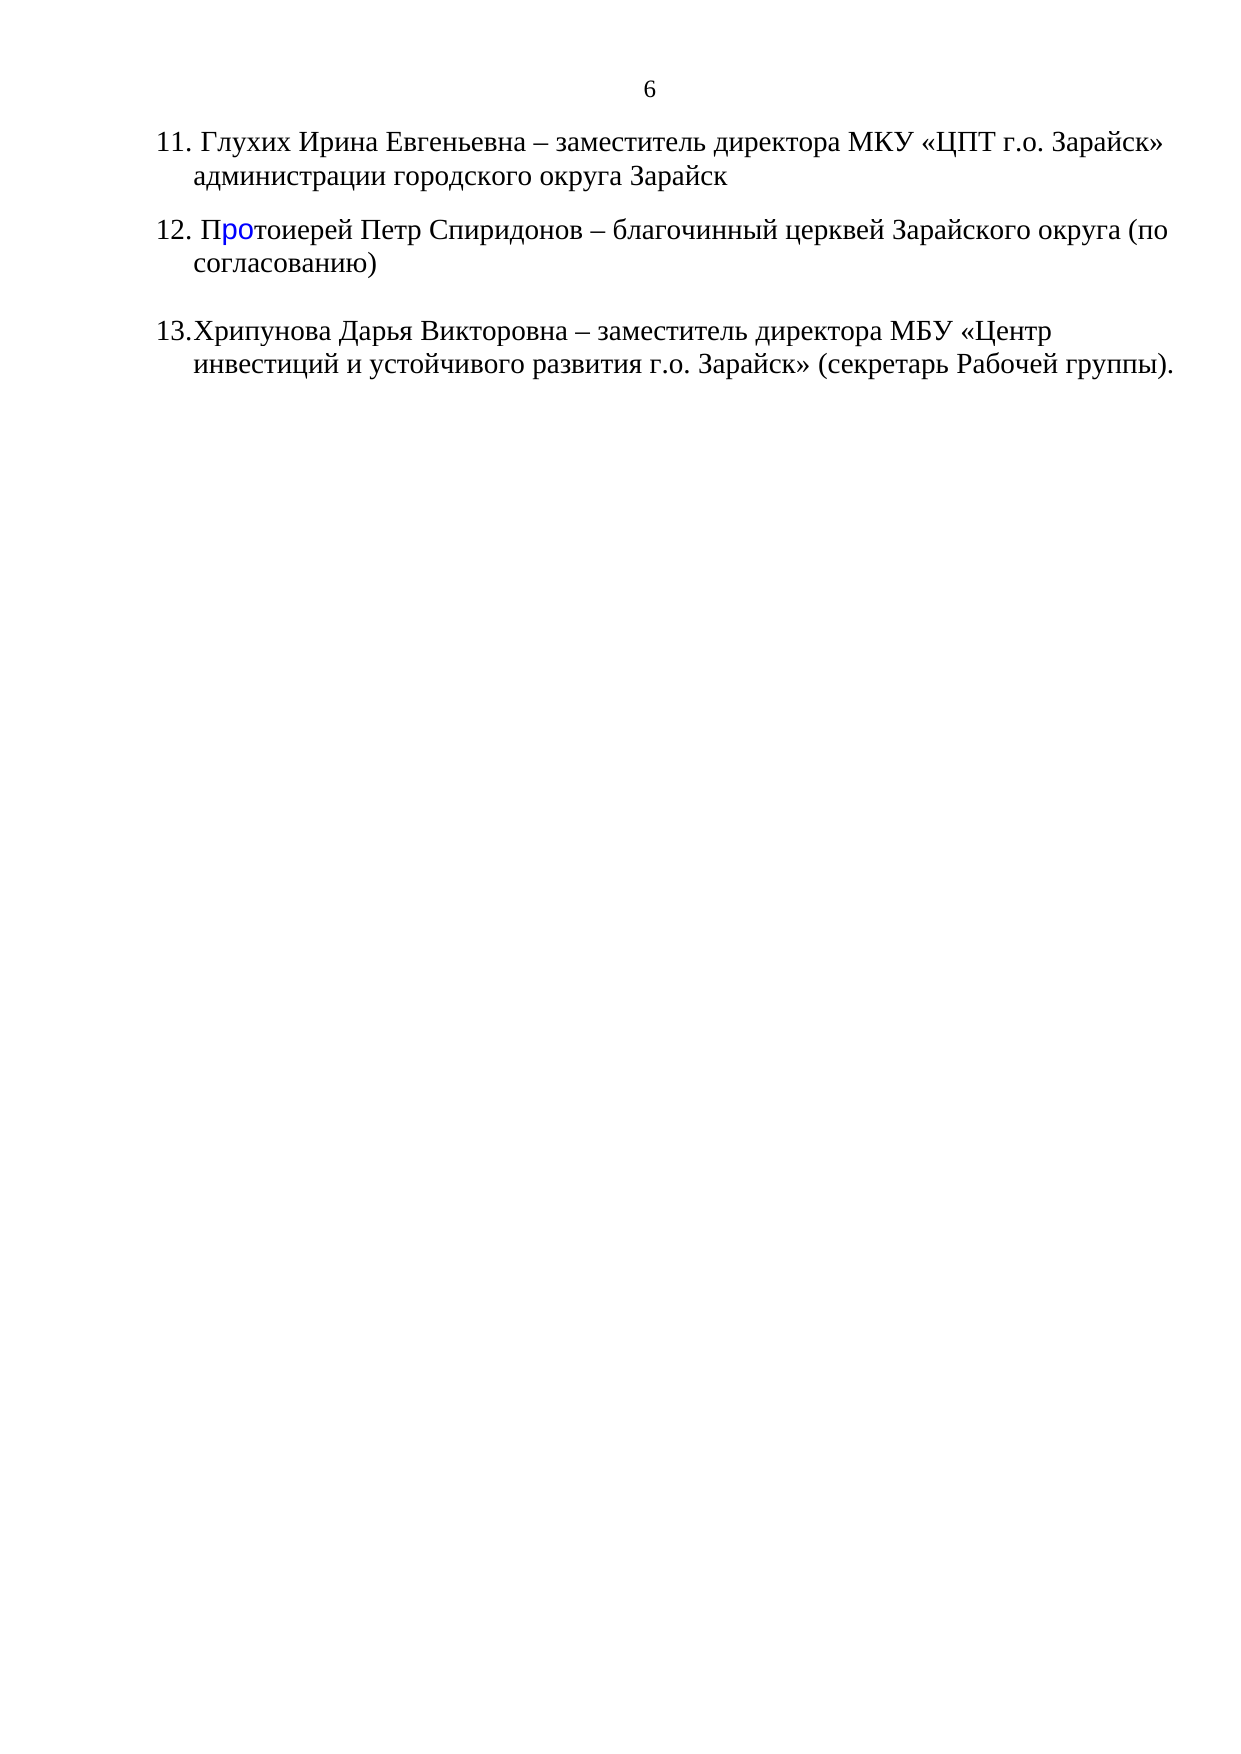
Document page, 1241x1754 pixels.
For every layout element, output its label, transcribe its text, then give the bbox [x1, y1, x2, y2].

list Глухих Ирина Евгеньевна – заместитель директора МКУ «ЦПТ г.о. Зарайск» администрации городского округа Зарайск [728, 124, 1181, 191]
list Хрипунова Дарья Викторовна – заместитель директора МБУ «Центр инвестиций и устойчивого развития г.о. Зарайск» (секретарь Рабочей группы). [1052, 313, 1181, 380]
list Протоиерей Петр Спиридонов – благочинный церквей Зарайского округа (по согласованию) [156, 212, 1181, 279]
list Хрипунова Дарья Викторовна – заместитель директора МБУ «Центр инвестиций и устойчивого развития г.о. Зарайск» (секретарь Рабочей группы). [156, 313, 755, 380]
